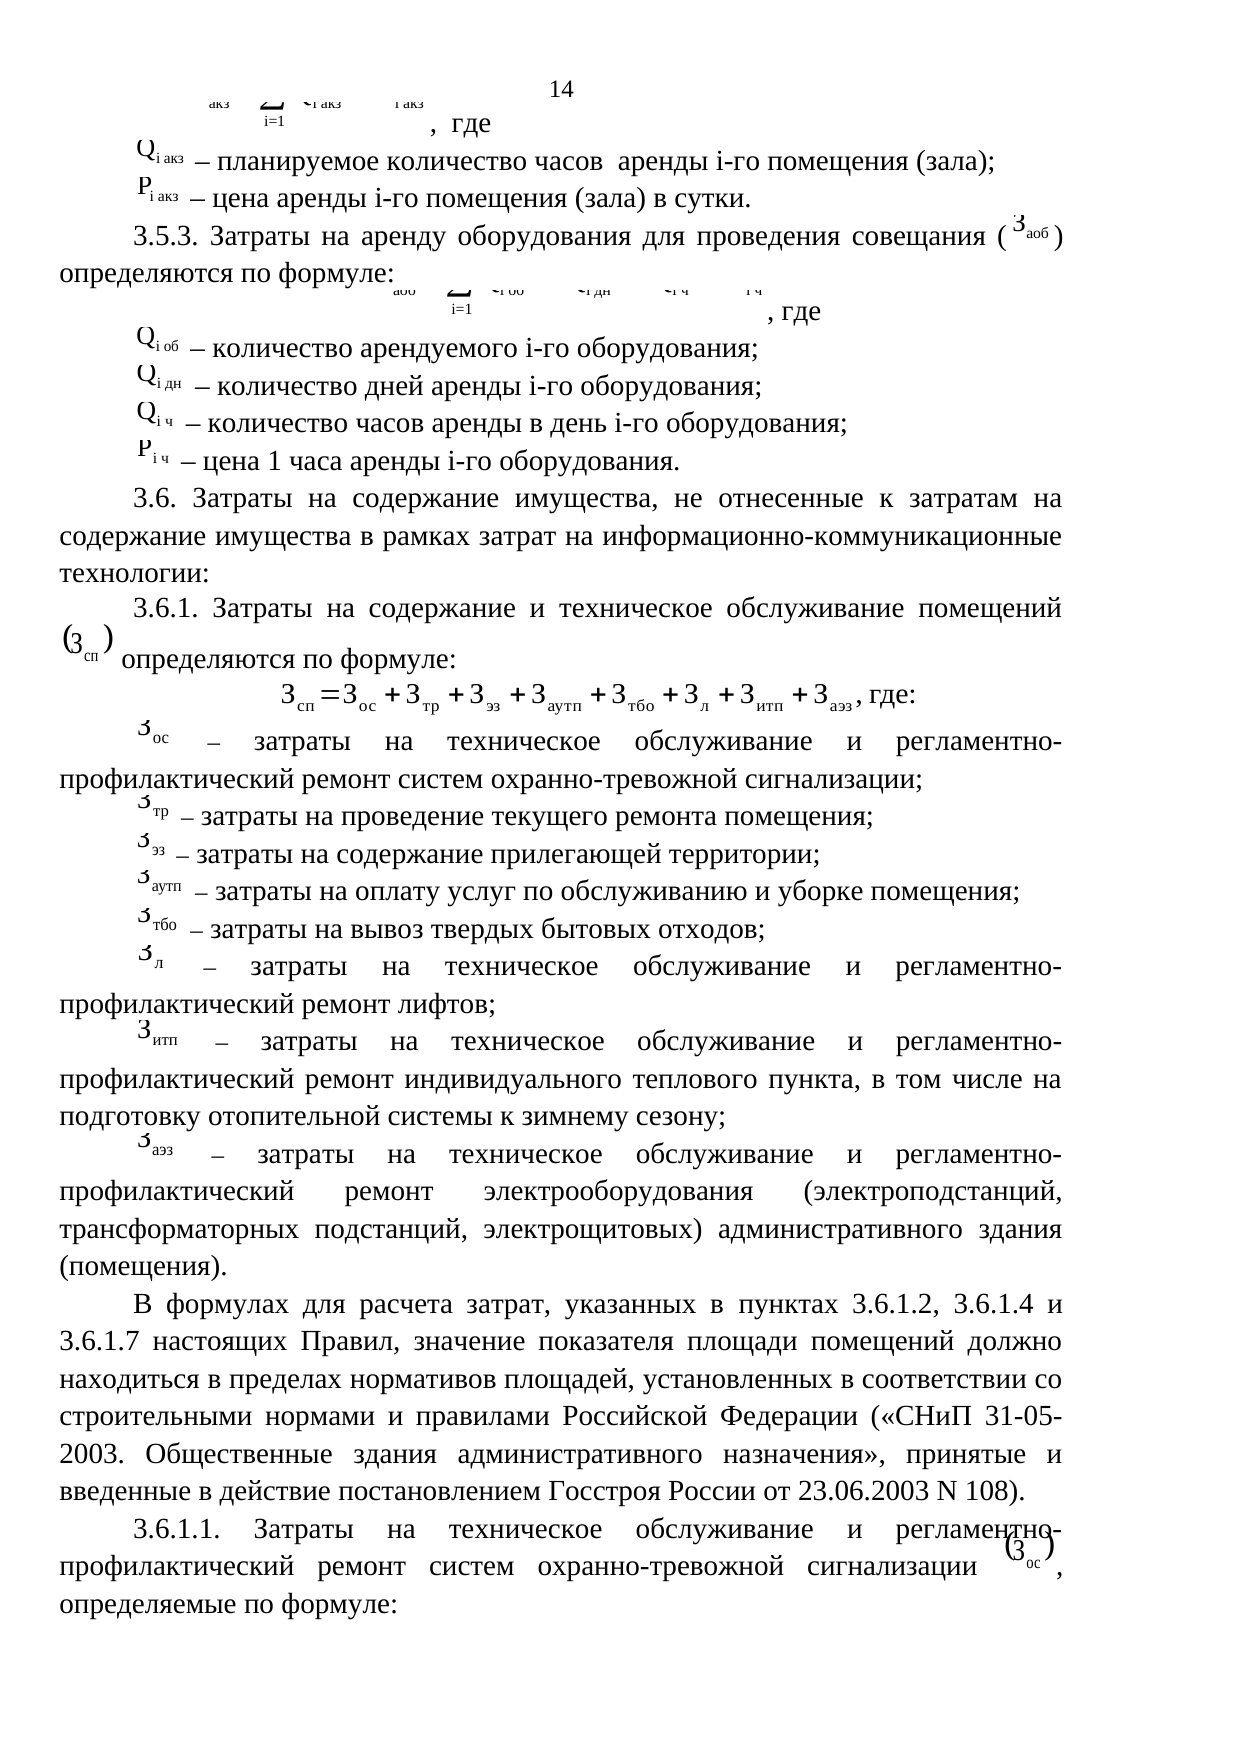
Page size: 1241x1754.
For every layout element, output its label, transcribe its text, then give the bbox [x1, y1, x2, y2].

text 3.6. Затраты на содержание имущества, не отнесенные к затратам на содержание имущества в рамках затрат на информационно-коммуникационные технологии: [59, 478, 1063, 590]
text – цена аренды i-го помещения (зала) в сутки. [59, 178, 1063, 215]
text 3.5.3. Затраты на аренду оборудования для проведения совещания () определяются по формуле: [59, 215, 1063, 290]
text – затраты на техническое обслуживание и регламентно-профилактический ремонт лифтов; [59, 946, 1063, 1021]
text – затраты на техническое обслуживание и регламентно-профилактический ремонт индивидуального теплового пункта, в том числе на подготовку отопительной системы к зимнему сезону; [59, 1021, 1063, 1133]
text – количество часов аренды в день i-го оборудования; [59, 403, 1063, 440]
text – затраты на проведение текущего ремонта помещения; [59, 796, 1063, 833]
text – планируемое количество часов аренды i-го помещения (зала); [59, 140, 1063, 178]
text – затраты на вывоз твердых бытовых отходов; [59, 908, 1063, 946]
text 3.6.1.1. Затраты на техническое обслуживание и регламентно-профилактический ремонт систем охранно-тревожной сигнализации , определяемые по формуле: [59, 1508, 1063, 1621]
text – затраты на техническое обслуживание и регламентно-профилактический ремонт электрооборудования (электроподстанций, трансформаторных подстанций, электрощитовых) административного здания (помещения). [59, 1133, 1063, 1283]
text , где [59, 103, 1063, 140]
text – затраты на содержание прилегающей территории; [59, 833, 1063, 871]
text , где [59, 290, 1063, 328]
text – затраты на оплату услуг по обслуживанию и уборке помещения; [59, 871, 1063, 908]
text – затраты на техническое обслуживание и регламентно-профилактический ремонт систем охранно-тревожной сигнализации; [59, 721, 1063, 796]
text – количество дней аренды i-го оборудования; [59, 365, 1063, 403]
text 3.6.1. Затраты на содержание и техническое обслуживание помещений определяются по формуле: [59, 590, 1063, 675]
text В формулах для расчета затрат, указанных в пунктах 3.6.1.2, 3.6.1.4 и 3.6.1.7 настоящих Правил, значение показателя площади помещений должно находиться в пределах нормативов площадей, установленных в соответствии со строительными нормами и правилами Российской Федерации («СНиП 31-05-2003. Общественные здания административного назначения», принятые и введенные в действие постановлением Госстроя России от 23.06.2003 N 108). [59, 1283, 1063, 1508]
text – количество арендуемого i-го оборудования; [59, 328, 1063, 365]
text – цена 1 часа аренды i-го оборудования. [59, 440, 1063, 478]
